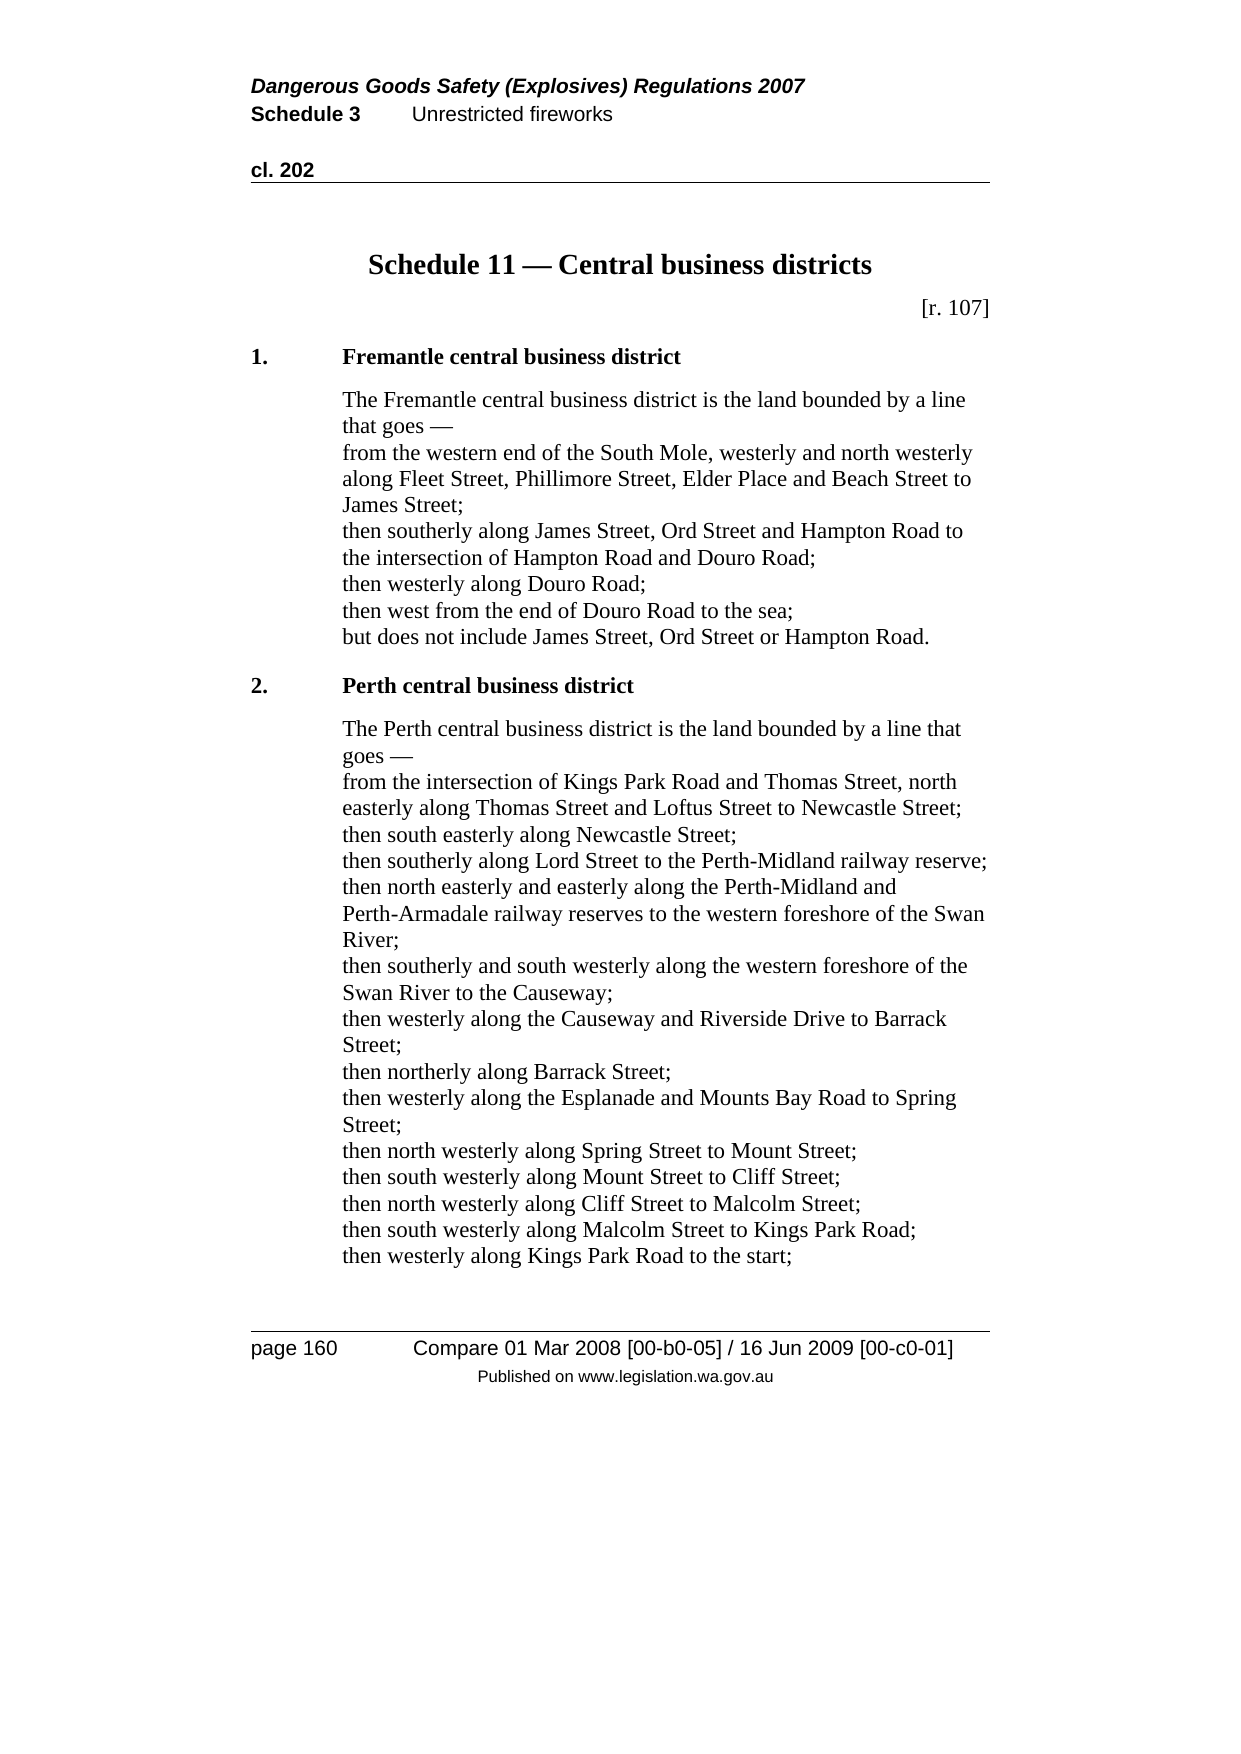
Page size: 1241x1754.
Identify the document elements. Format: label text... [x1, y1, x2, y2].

text The Fremantle central business district is the land bounded by a line that goes — [251, 386, 990, 438]
text then north westerly along Cliff Street to Malcolm Street; [251, 1190, 990, 1216]
text then southerly along James Street, Ord Street and Hampton Road to the intersection of Hampton Road and Douro Road; [251, 518, 990, 570]
text but does not include James Street, Ord Street or Hampton Road. [251, 623, 990, 649]
text then westerly along Douro Road; [251, 570, 990, 597]
subtitle 2. Perth central business district [251, 672, 990, 699]
text then west from the end of Douro Road to the sea; [251, 597, 990, 623]
subtitle 1. Fremantle central business district [251, 343, 990, 369]
text then south westerly along Mount Street to Cliff Street; [251, 1163, 990, 1190]
text [r. 107] [251, 293, 990, 320]
text then northerly along Barrack Street; [251, 1058, 990, 1084]
text then southerly and south westerly along the western foreshore of the Swan River to the Causeway; [251, 952, 990, 1005]
text then south easterly along Newcastle Street; [251, 821, 990, 847]
text then north westerly along Spring Street to Mount Street; [251, 1137, 990, 1163]
text The Perth central business district is the land bounded by a line that goes — [251, 715, 990, 768]
text then north easterly and easterly along the Perth-Midland and Perth-Armadale railway reserves to the western foreshore of the Swan River; [251, 873, 990, 952]
text from the intersection of Kings Park Road and Thomas Street, north easterly along Thomas Street and Loftus Street to Newcastle Street; [251, 768, 990, 821]
text from the western end of the South Mole, westerly and north westerly along Fleet Street, Phillimore Street, Elder Place and Beach Street to James Street; [251, 438, 990, 518]
text then westerly along the Esplanade and Mounts Bay Road to Spring Street; [251, 1084, 990, 1137]
text then south westerly along Malcolm Street to Kings Park Road; [251, 1216, 990, 1242]
text then westerly along Kings Park Road to the start; [251, 1242, 990, 1269]
text then westerly along the Causeway and Riverside Drive to Barrack Street; [251, 1005, 990, 1058]
text then southerly along Lord Street to the Perth-Midland railway reserve; [251, 847, 990, 873]
subtitle Schedule 11 — Central business districts [251, 247, 990, 281]
